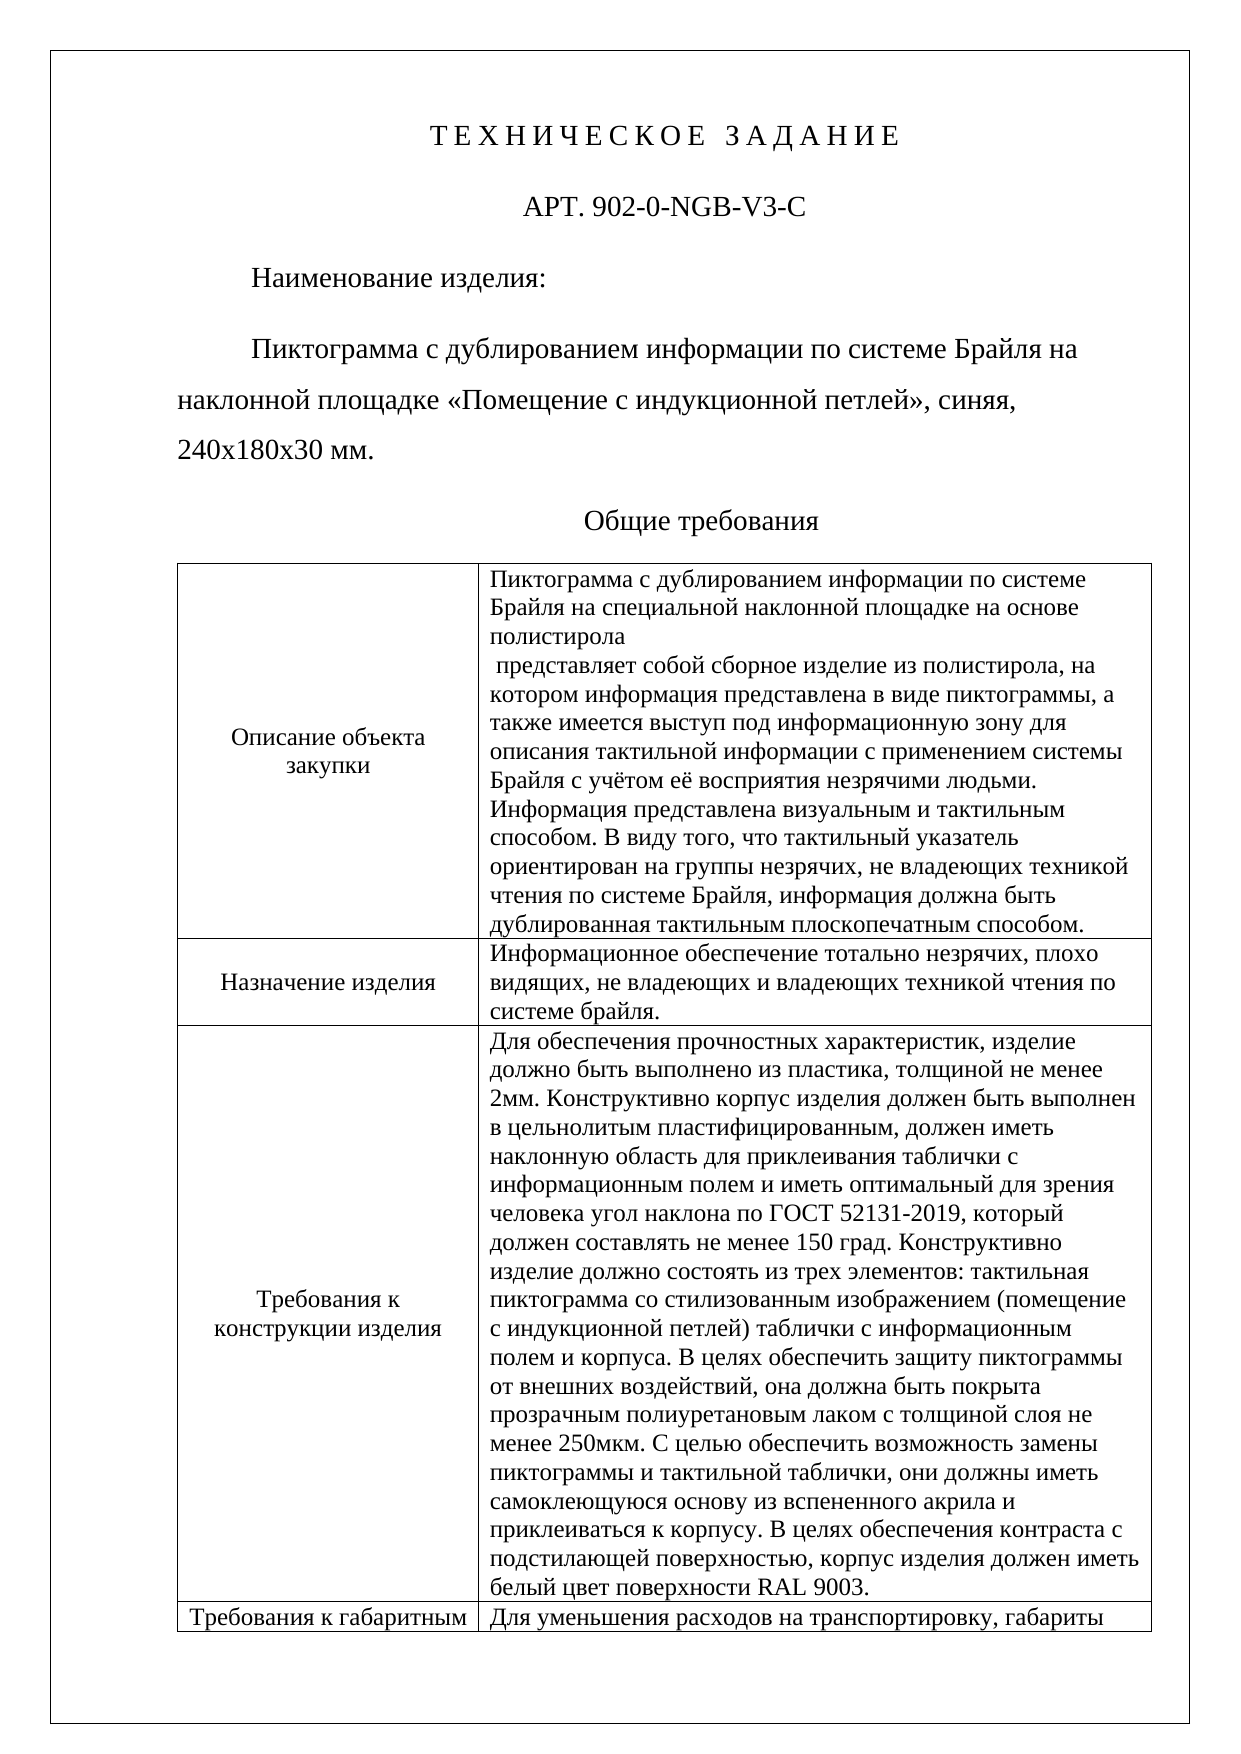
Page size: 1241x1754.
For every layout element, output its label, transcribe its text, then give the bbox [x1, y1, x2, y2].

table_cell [479, 1602, 1151, 1631]
table_cell Информационное обеспечение тотально незрячих, плохо видящих, не владеющих и владеющих техникой чтения по системе брайля. [479, 939, 1151, 1025]
text ТЕХНИЧЕСКОЕ ЗАДАНИЕ [177, 118, 1152, 152]
table_cell Назначение изделия [178, 939, 478, 1025]
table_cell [178, 1602, 478, 1631]
table_header Описание объекта закупки [178, 564, 478, 937]
text АРТ. 902-0-NGB-V3-C [177, 189, 1152, 223]
table_header Пиктограмма с дублированием информации по системе Брайля на специальной наклонной площадке на основе полистирола представляет собой сборное изделие из полистирола, на котором информация представлена в виде пиктограммы, а также имеется выступ под информационную зону для описания тактильной информации с применением системы Брайля с учётом её восприятия незрячими людьми. Информация представлена визуальным и тактильным способом. В виду того, что тактильный указатель ориентирован на группы незрячих, не владеющих техникой чтения по системе Брайля, информация должна быть дублированная тактильным плоскопечатным способом. [479, 564, 1151, 937]
text Наименование изделия: [177, 260, 1152, 294]
table_cell Для обеспечения прочностных характеристик, изделие должно быть выполнено из пластика, толщиной не менее 2мм. Конструктивно корпус изделия должен быть выполнен в цельнолитым пластифицированным, должен иметь наклонную область для приклеивания таблички с информационным полем и иметь оптимальный для зрения человека угол наклона по ГОСТ 52131-2019, который должен составлять не менее 150 град. Конструктивно изделие должно состоять из трех элементов: тактильная пиктограмма со стилизованным изображением (помещение с индукционной петлей) таблички с информационным полем и корпуса. В целях обеспечить защиту пиктограммы от внешних воздействий, она должна быть покрыта прозрачным полиуретановым лаком с толщиной слоя не менее 250мкм. С целью обеспечить возможность замены пиктограммы и тактильной таблички, они должны иметь самоклеющуюся основу из вспененного акрила и приклеиваться к корпусу. В целях обеспечения контраста с подстилающей поверхностью, корпус изделия должен иметь белый цвет поверхности RAL 9003. [479, 1026, 1151, 1601]
table_cell Требования к конструкции изделия [178, 1026, 478, 1601]
text Общие требования [177, 503, 1152, 537]
text Пиктограмма с дублированием информации по системе Брайля на наклонной площадке «Помещение с индукционной петлей», синяя, 240х180х30 мм. [177, 332, 1152, 466]
